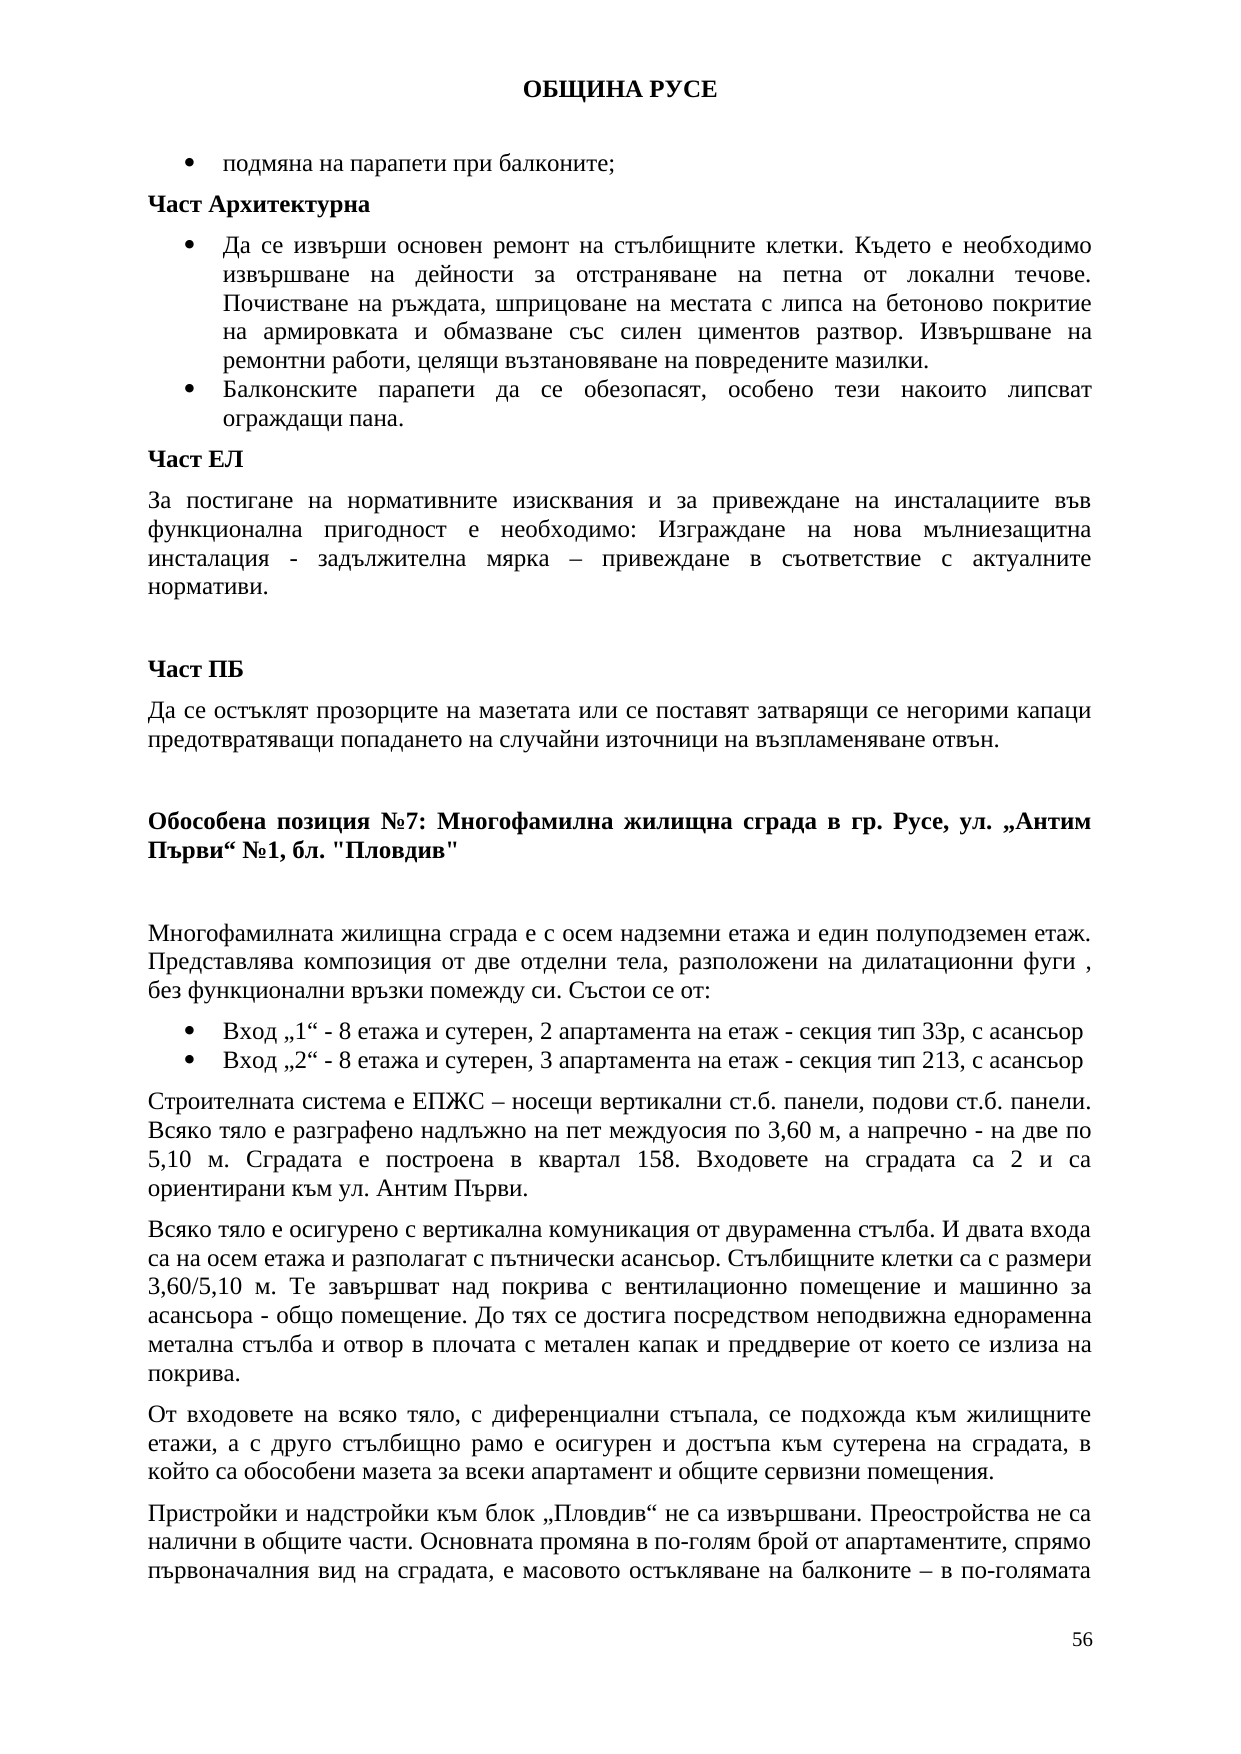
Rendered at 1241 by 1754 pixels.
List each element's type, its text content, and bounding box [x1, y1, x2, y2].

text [148, 1498, 1093, 1584]
text Многофамилната жилищна сграда е с осем надземни етажа и един полуподземен етаж. Представлява композиция от две отделни тела, разположени на дилатационни фуги , без функционални връзки помежду си. Състои се от: [148, 918, 1093, 1004]
text Обособена позиция №7: Многофамилна жилищна сграда в гр. Русе, ул. „Антим Първи“ №1, бл. "Пловдив" [148, 806, 1093, 864]
text Част Архитектурна [148, 189, 1093, 218]
list Вход „2“ - 8 етажа и сутерен, 3 апартамента на етаж - секция тип 213, с асансьор [185, 1045, 1093, 1074]
text Да се остъклят прозорците на мазетата или се поставят затварящи се негорими капаци предотвратяващи попадането на случайни източници на възпламеняване отвън. [148, 695, 1093, 753]
list Да се извърши основен ремонт на стълбищните клетки. Където е необходимо извършване на дейности за отстраняване на петна от локални течове. Почистване на ръждата, шприцоване на местата с липса на бетоново покритие на армировката и обмазване със силен циментов разтвор. Извършване на ремонтни работи, целящи възтановяване на повредените мазилки. [185, 230, 1093, 374]
text От входовете на всяко тяло, с диференциални стъпала, се подхожда към жилищните етажи, а с друго стълбищно рамо е осигурен и достъпа към сутерена на сградата, в който са обособени мазета за всеки апартамент и общите сервизни помещения. [148, 1399, 1093, 1485]
text Част ЕЛ [148, 444, 1093, 473]
list Вход „1“ - 8 етажа и сутерен, 2 апартамента на етаж - секция тип 33р, с асансьор [185, 1016, 1093, 1045]
text Строителната система е ЕПЖС – носещи вертикални ст.б. панели, подови ст.б. панели. Всяко тяло е разграфено надлъжно на пет междуосия по 3,60 м, а напречно - на две по 5,10 м. Сградата е построена в квартал 158. Входовете на сградата са 2 и са ориентирани към ул. Антим Първи. [148, 1086, 1093, 1201]
text Част ПБ [148, 654, 1093, 683]
text Всяко тяло е осигурено с вертикална комуникация от двураменна стълба. И двата входа са на осем етажа и разполагат с пътнически асансьор. Стълбищните клетки са с размери 3,60/5,10 м. Те завършват над покрива с вентилационно помещение и машинно за асансьора - общо помещение. До тях се достига посредством неподвижна еднораменна метална стълба и отвор в плочата с метален капак и преддверие от което се излиза на покрива. [148, 1214, 1093, 1386]
list подмяна на парапети при балконите; [185, 148, 1093, 176]
list Балконските парапети да се обезопасят, особено тези накоито липсват ограждащи пана. [185, 374, 1093, 431]
text За постигане на нормативните изисквания и за привеждане на инсталациите във функционална пригодност е необходимо: Изграждане на нова мълниезащитна инсталация - задължителна мярка – привеждане в съответствие с актуалните нормативи. [148, 485, 1093, 600]
